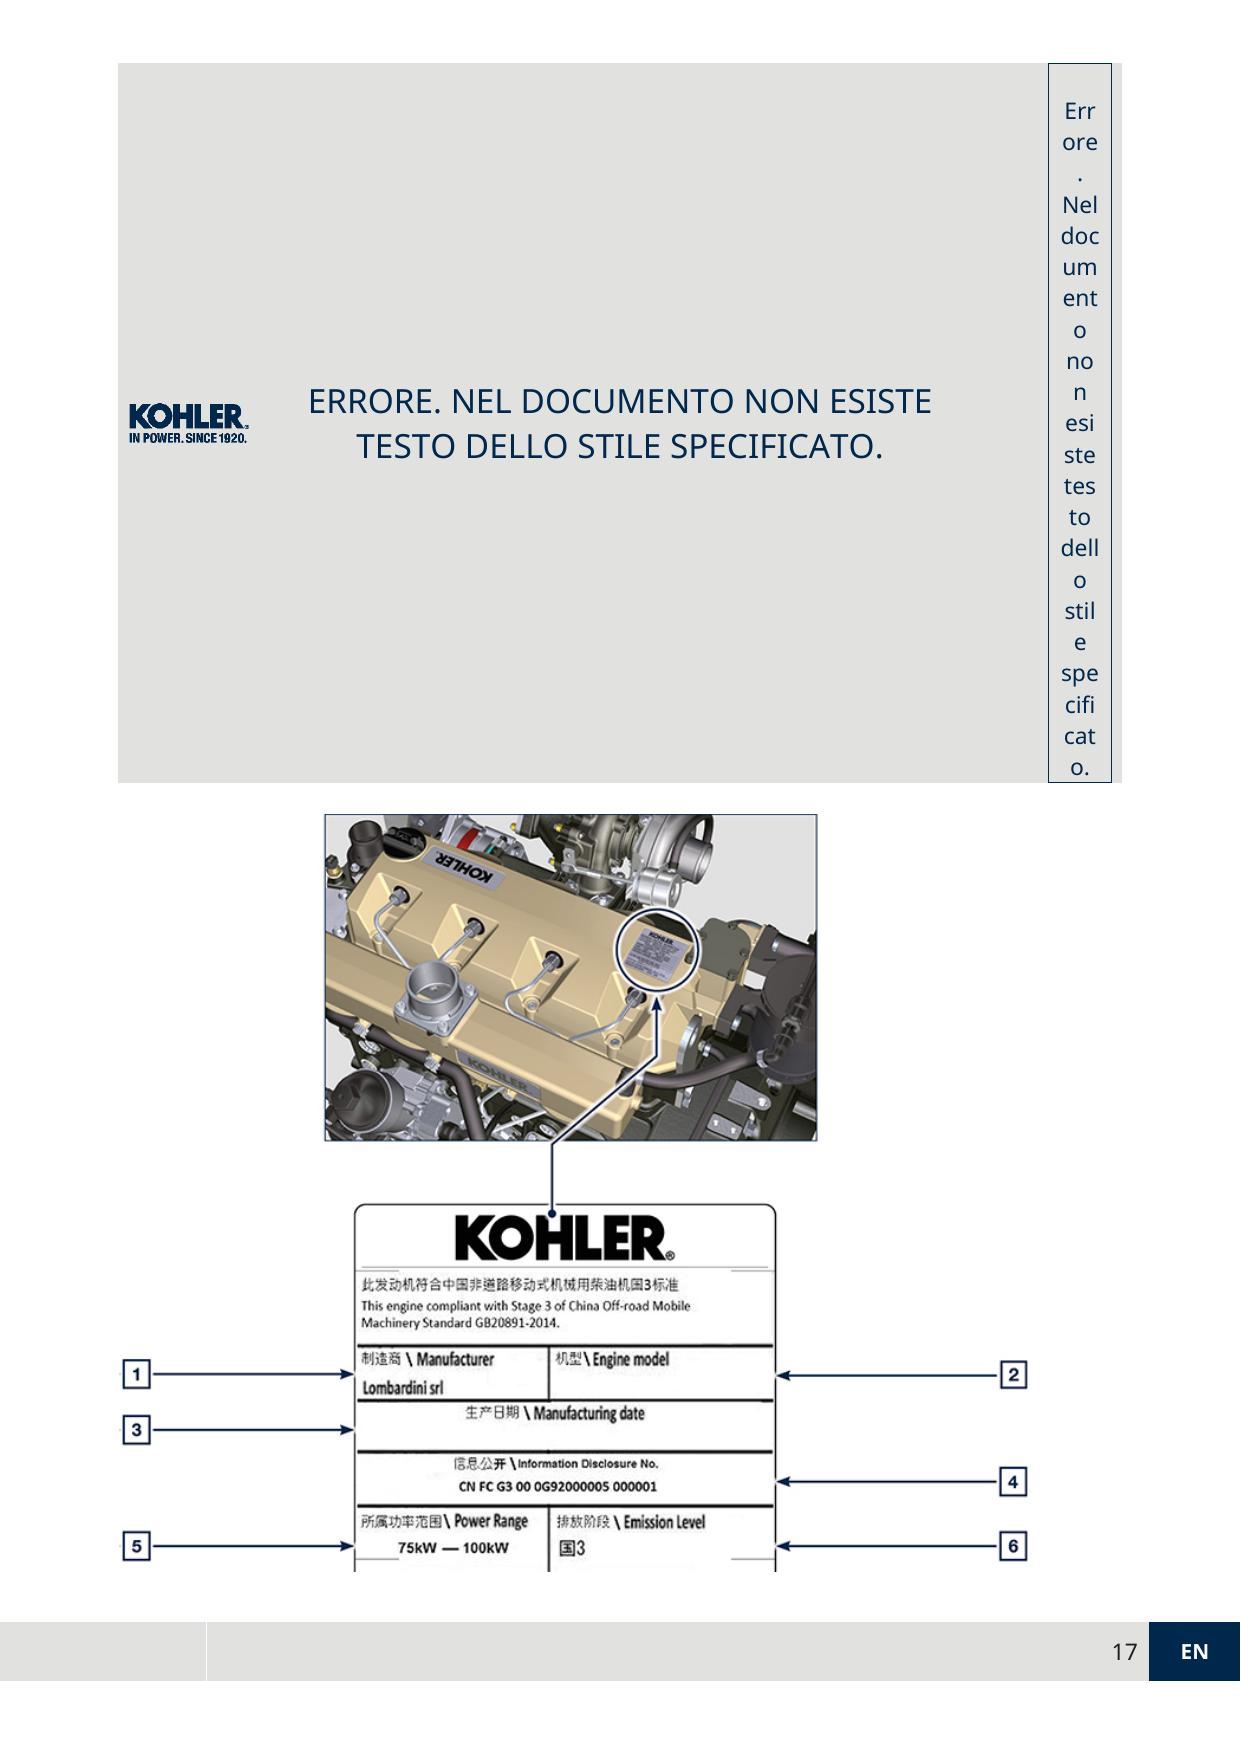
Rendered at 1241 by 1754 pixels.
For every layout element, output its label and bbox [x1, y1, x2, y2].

picture [118, 814, 1028, 1572]
picture [129, 403, 249, 443]
